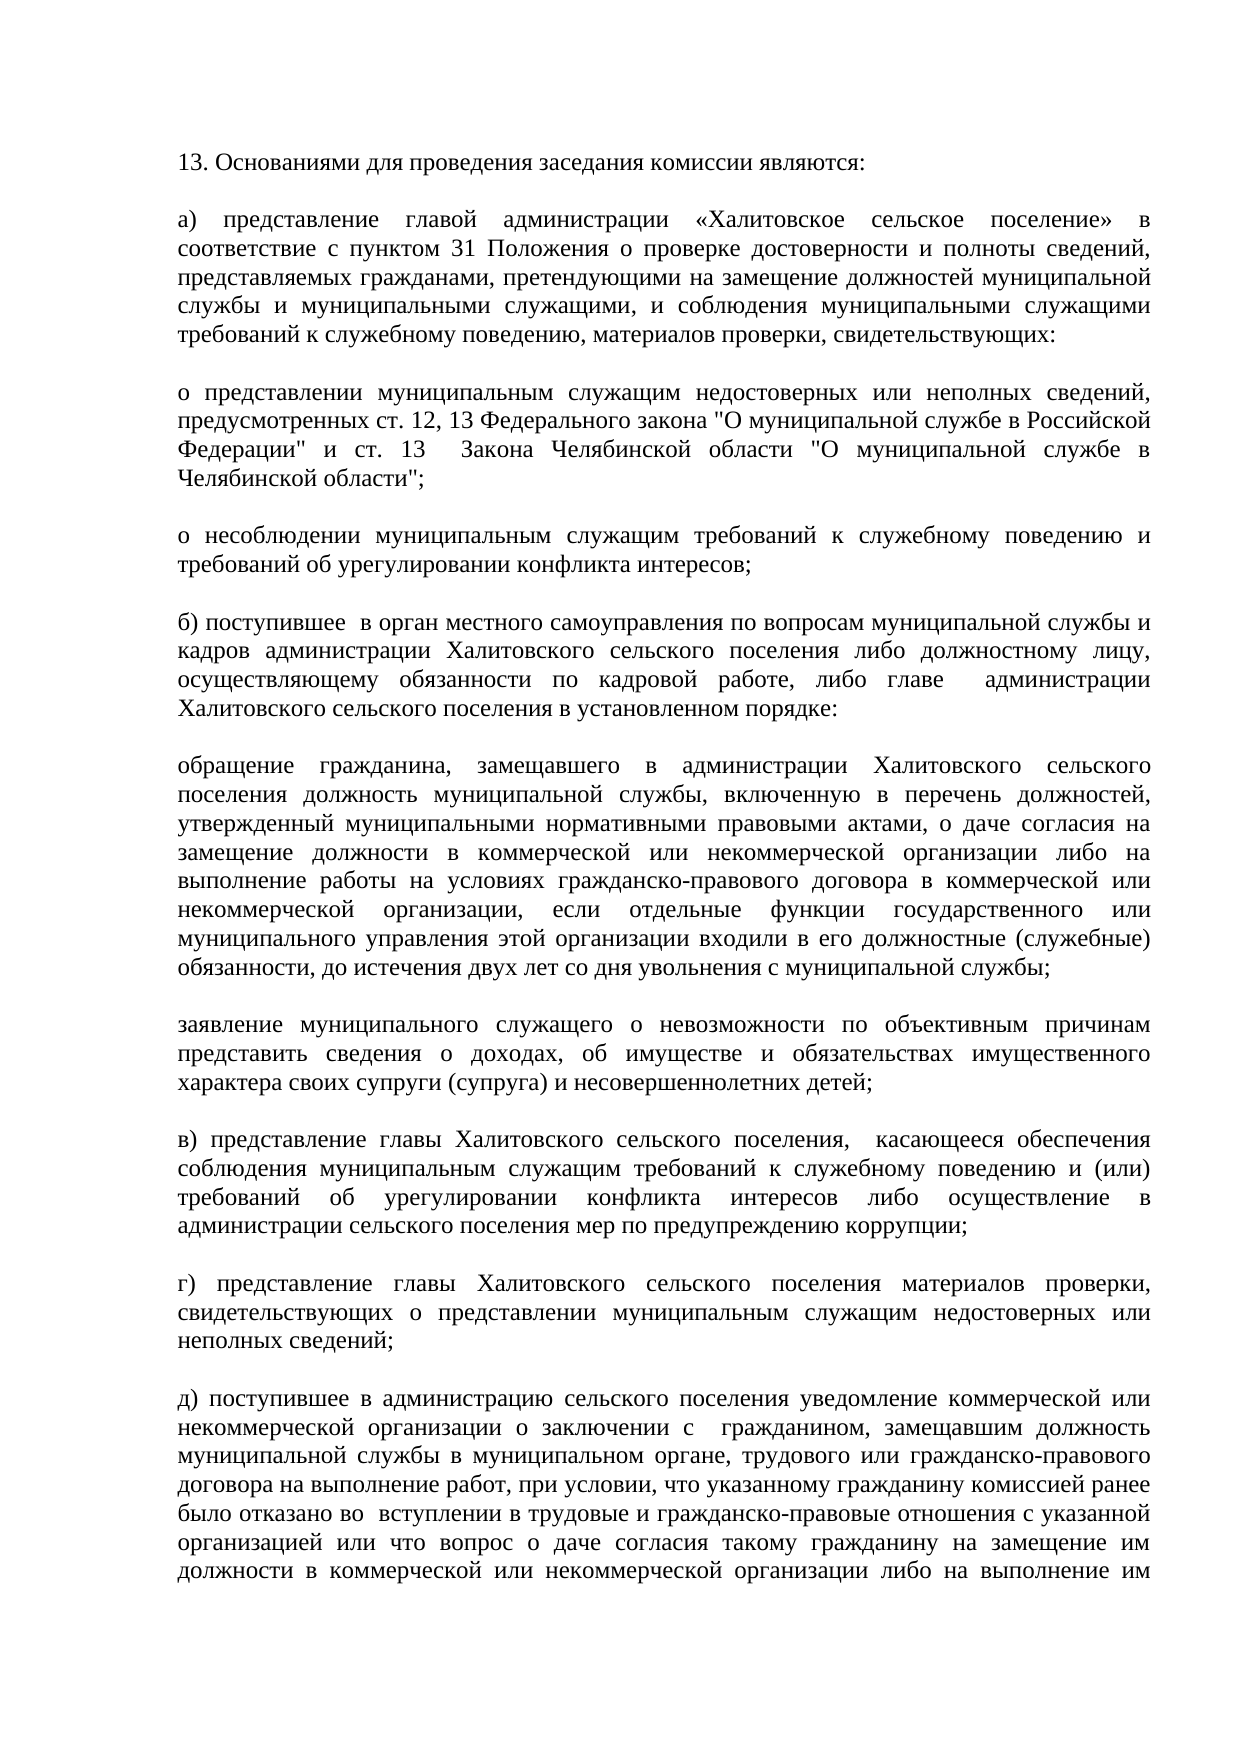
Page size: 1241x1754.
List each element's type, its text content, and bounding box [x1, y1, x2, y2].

text а) представление главой администрации «Халитовское сельское поселение» в соответствие с пунктом 31 Положения о проверке достоверности и полноты сведений, представляемых гражданами, претендующими на замещение должностей муниципальной службы и муниципальными служащими, и соблюдения муниципальными служащими требований к служебному поведению, материалов проверки, свидетельствующих: [177, 204, 1152, 348]
text о представлении муниципальным служащим недостоверных или неполных сведений, предусмотренных ст. 12, 13 Федерального закона "О муниципальной службе в Российской Федерации" и ст. 13 Закона Челябинской области "О муниципальной службе в Челябинской области"; [177, 377, 1152, 492]
text б) поступившее в орган местного самоуправления по вопросам муниципальной службы и кадров администрации Халитовского сельского поселения либо должностному лицу, осуществляющему обязанности по кадровой работе, либо главе администрации Халитовского сельского поселения в установленном порядке: [177, 607, 1152, 722]
text 13. Основаниями для проведения заседания комиссии являются: [177, 147, 1152, 176]
text обращение гражданина, замещавшего в администрации Халитовского сельского поселения должность муниципальной службы, включенную в перечень должностей, утвержденный муниципальными нормативными правовыми актами, о даче согласия на замещение должности в коммерческой или некоммерческой организации либо на выполнение работы на условиях гражданско-правового договора в коммерческой или некоммерческой организации, если отдельные функции государственного или муниципального управления этой организации входили в его должностные (служебные) обязанности, до истечения двух лет со дня увольнения с муниципальной службы; [177, 751, 1152, 981]
text заявление муниципального служащего о невозможности по объективным причинам представить сведения о доходах, об имуществе и обязательствах имущественного характера своих супруги (супруга) и несовершеннолетних детей; [177, 1009, 1152, 1096]
text в) представление главы Халитовского сельского поселения, касающееся обеспечения соблюдения муниципальным служащим требований к служебному поведению и (или) требований об урегулировании конфликта интересов либо осуществление в администрации сельского поселения мер по предупреждению коррупции; [177, 1124, 1152, 1239]
text г) представление главы Халитовского сельского поселения материалов проверки, свидетельствующих о представлении муниципальным служащим недостоверных или неполных сведений; [177, 1268, 1152, 1354]
text о несоблюдении муниципальным служащим требований к служебному поведению и требований об урегулировании конфликта интересов; [177, 521, 1152, 578]
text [177, 1383, 1152, 1584]
